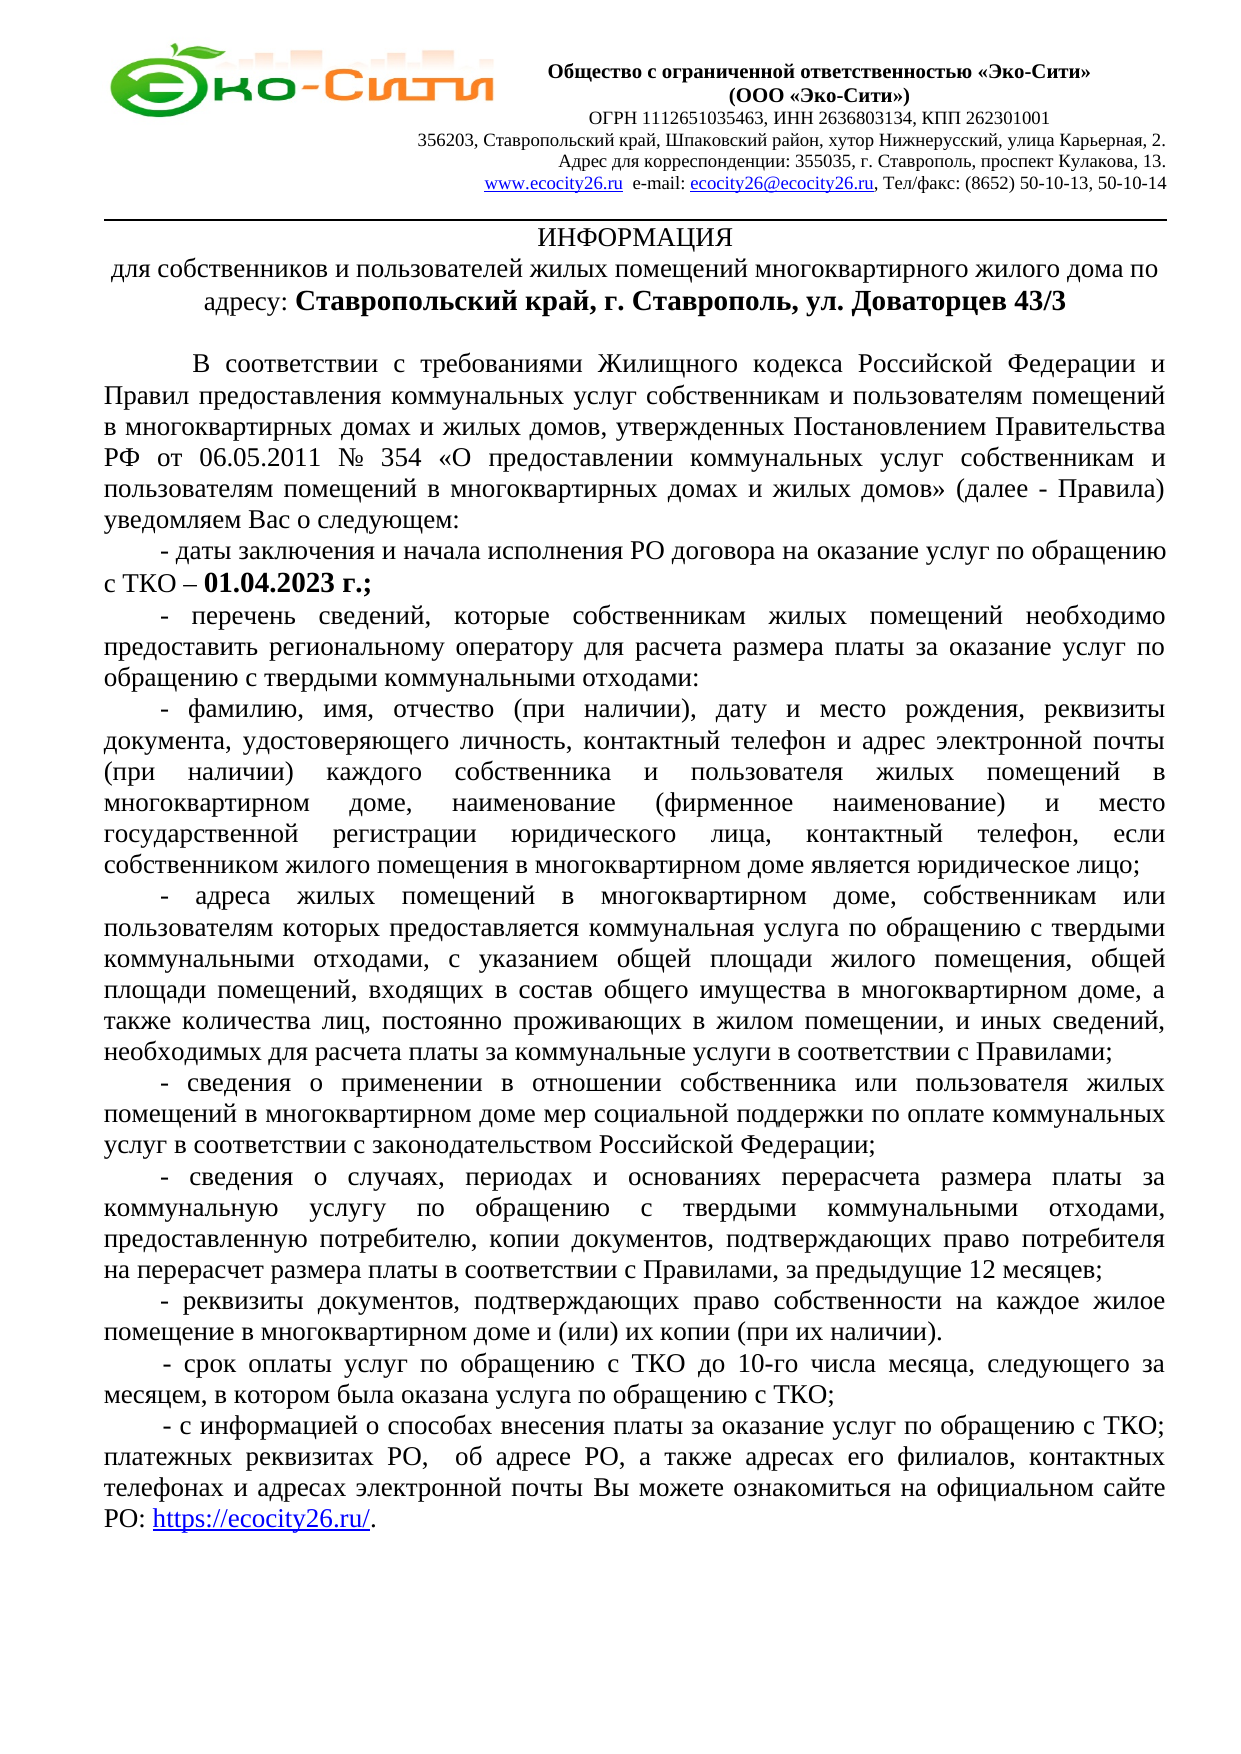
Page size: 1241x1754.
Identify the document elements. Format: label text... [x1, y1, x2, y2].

text для собственников и пользователей жилых помещений многоквартирного жилого дома по адресу: Ставропольский край, г. Ставрополь, ул. Доваторцев 43/3 [103, 252, 1167, 316]
text - сведения о применении в отношении собственника или пользователя жилых помещений в многоквартирном доме мер социальной поддержки по оплате коммунальных услуг в соответствии с законодательством Российской Федерации; [103, 1066, 1167, 1160]
text - сведения о случаях, периодах и основаниях перерасчета размера платы за коммунальную услугу по обращению с твердыми коммунальными отходами, предоставленную потребителю, копии документов, подтверждающих право потребителя на перерасчет размера платы в соответствии с Правилами, за предыдущие 12 месяцев; [103, 1160, 1167, 1284]
text - фамилию, имя, отчество (при наличии), дату и место рождения, реквизиты документа, удостоверяющего личность, контактный телефон и адрес электронной почты (при наличии) каждого собственника и пользователя жилых помещений в многоквартирном доме, наименование (фирменное наименование) и место государственной регистрации юридического лица, контактный телефон, если собственником жилого помещения в многоквартирном доме является юридическое лицо; [103, 693, 1167, 879]
text (ООО «Эко-Сити») [472, 83, 1167, 107]
text В соответствии с требованиями Жилищного кодекса Российской Федерации и Правил предоставления коммунальных услуг собственникам и пользователям помещений в многоквартирных домах и жилых домов, утвержденных Постановлением Правительства РФ от 06.05.2011 № 354 «О предоставлении коммунальных услуг собственникам и пользователям помещений в многоквартирных домах и жилых домов» (далее - Правила) уведомляем Вас о следующем: [103, 348, 1167, 534]
text 356203, Ставропольский край, Шпаковский район, хутор Нижнерусский, улица Карьерная, 2. [103, 129, 1167, 150]
text ИНФОРМАЦИЯ [103, 221, 1167, 252]
picture [0, 0, 624, 275]
text - срок оплаты услуг по обращению с ТКО до 10-го числа месяца, следующего за месяцем, в котором была оказана услуга по обращению с ТКО; [103, 1347, 1167, 1409]
text ОГРН 1112651035463, ИНН 2636803134, КПП 262301001 [472, 107, 1167, 129]
text - адреса жилых помещений в многоквартирном доме, собственникам или пользователям которых предоставляется коммунальная услуга по обращению с твердыми коммунальными отходами, с указанием общей площади жилого помещения, общей площади помещений, входящих в состав общего имущества в многоквартирном доме, а также количества лиц, постоянно проживающих в жилом помещении, и иных сведений, необходимых для расчета платы за коммунальные услуги в соответствии с Правилами; [103, 879, 1167, 1066]
text Общество с ограниченной ответственностью «Эко-Сити» [472, 59, 1167, 83]
text - с информацией о способах внесения платы за оказание услуг по обращению с ТКО; платежных реквизитах РО, об адресе РО, а также адресах его филиалов, контактных телефонах и адресах электронной почты Вы можете ознакомиться на официальном сайте РО: https://ecocity26.ru/. [103, 1409, 1167, 1533]
text www.ecocity26.ru e-mail: ecocity26@ecocity26.ru, Тел/факс: (8652) 50-10-13, 50-10-14 [103, 172, 1167, 193]
text Адрес для корреспонденции: 355035, г. Ставрополь, проспект Кулакова, 13. [103, 150, 1167, 172]
text - перечень сведений, которые собственникам жилых помещений необходимо предоставить региональному оператору для расчета размера платы за оказание услуг по обращению с твердыми коммунальными отходами: [103, 599, 1167, 693]
text - даты заключения и начала исполнения РО договора на оказание услуг по обращению с ТКО – 01.04.2023 г.; [103, 534, 1167, 599]
text - реквизиты документов, подтверждающих право собственности на каждое жилое помещение в многоквартирном доме и (или) их копии (при их наличии). [103, 1284, 1167, 1347]
